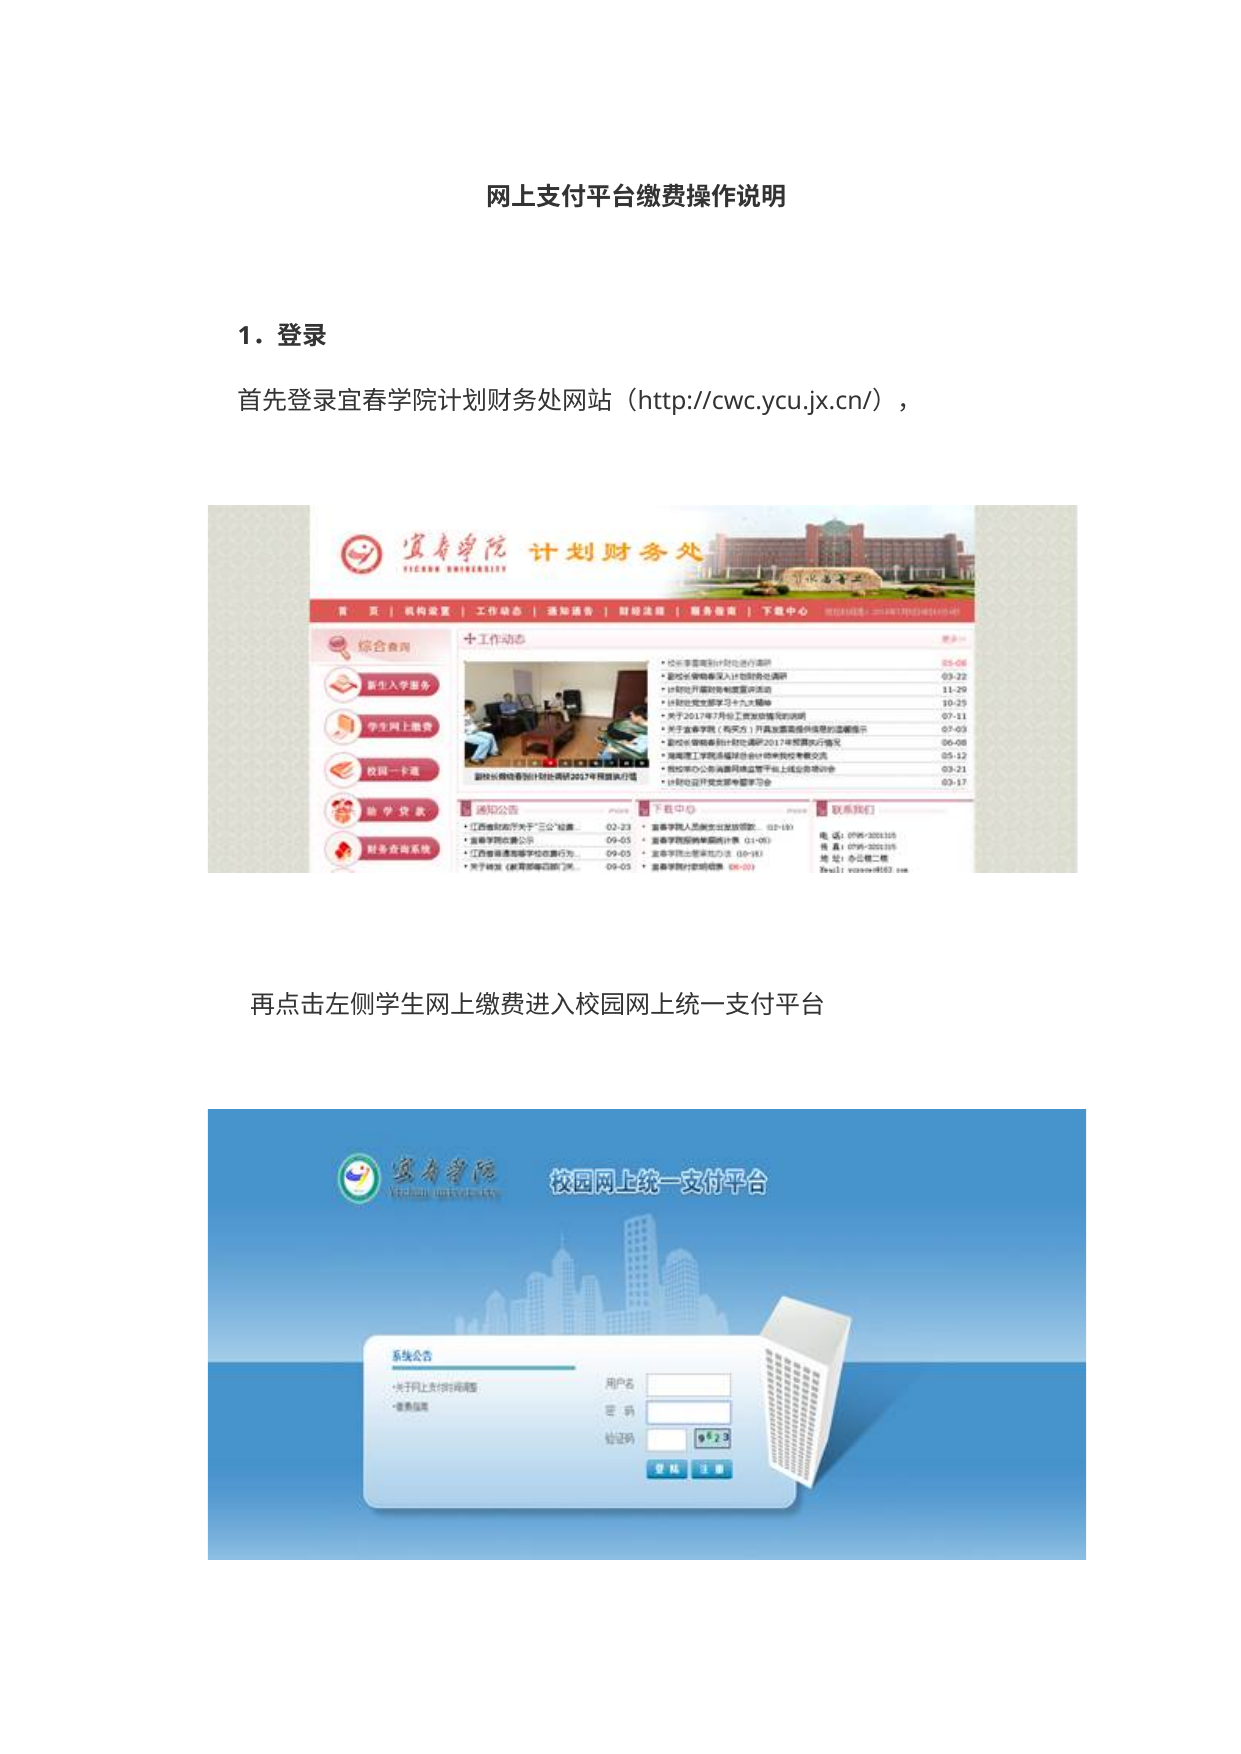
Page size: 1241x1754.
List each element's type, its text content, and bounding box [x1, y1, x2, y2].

text 再点击左侧学生网上缴费进入校园网上统一支付平台 [187, 970, 1053, 1035]
picture [207, 1109, 1087, 1560]
text 首先登录宜春学院计划财务处网站（http://cwc.ycu.jx.cn/）， [187, 366, 1053, 431]
picture [207, 505, 1078, 873]
text 1．登录 [187, 301, 1053, 366]
text 网上支付平台缴费操作说明 [220, 162, 1053, 227]
